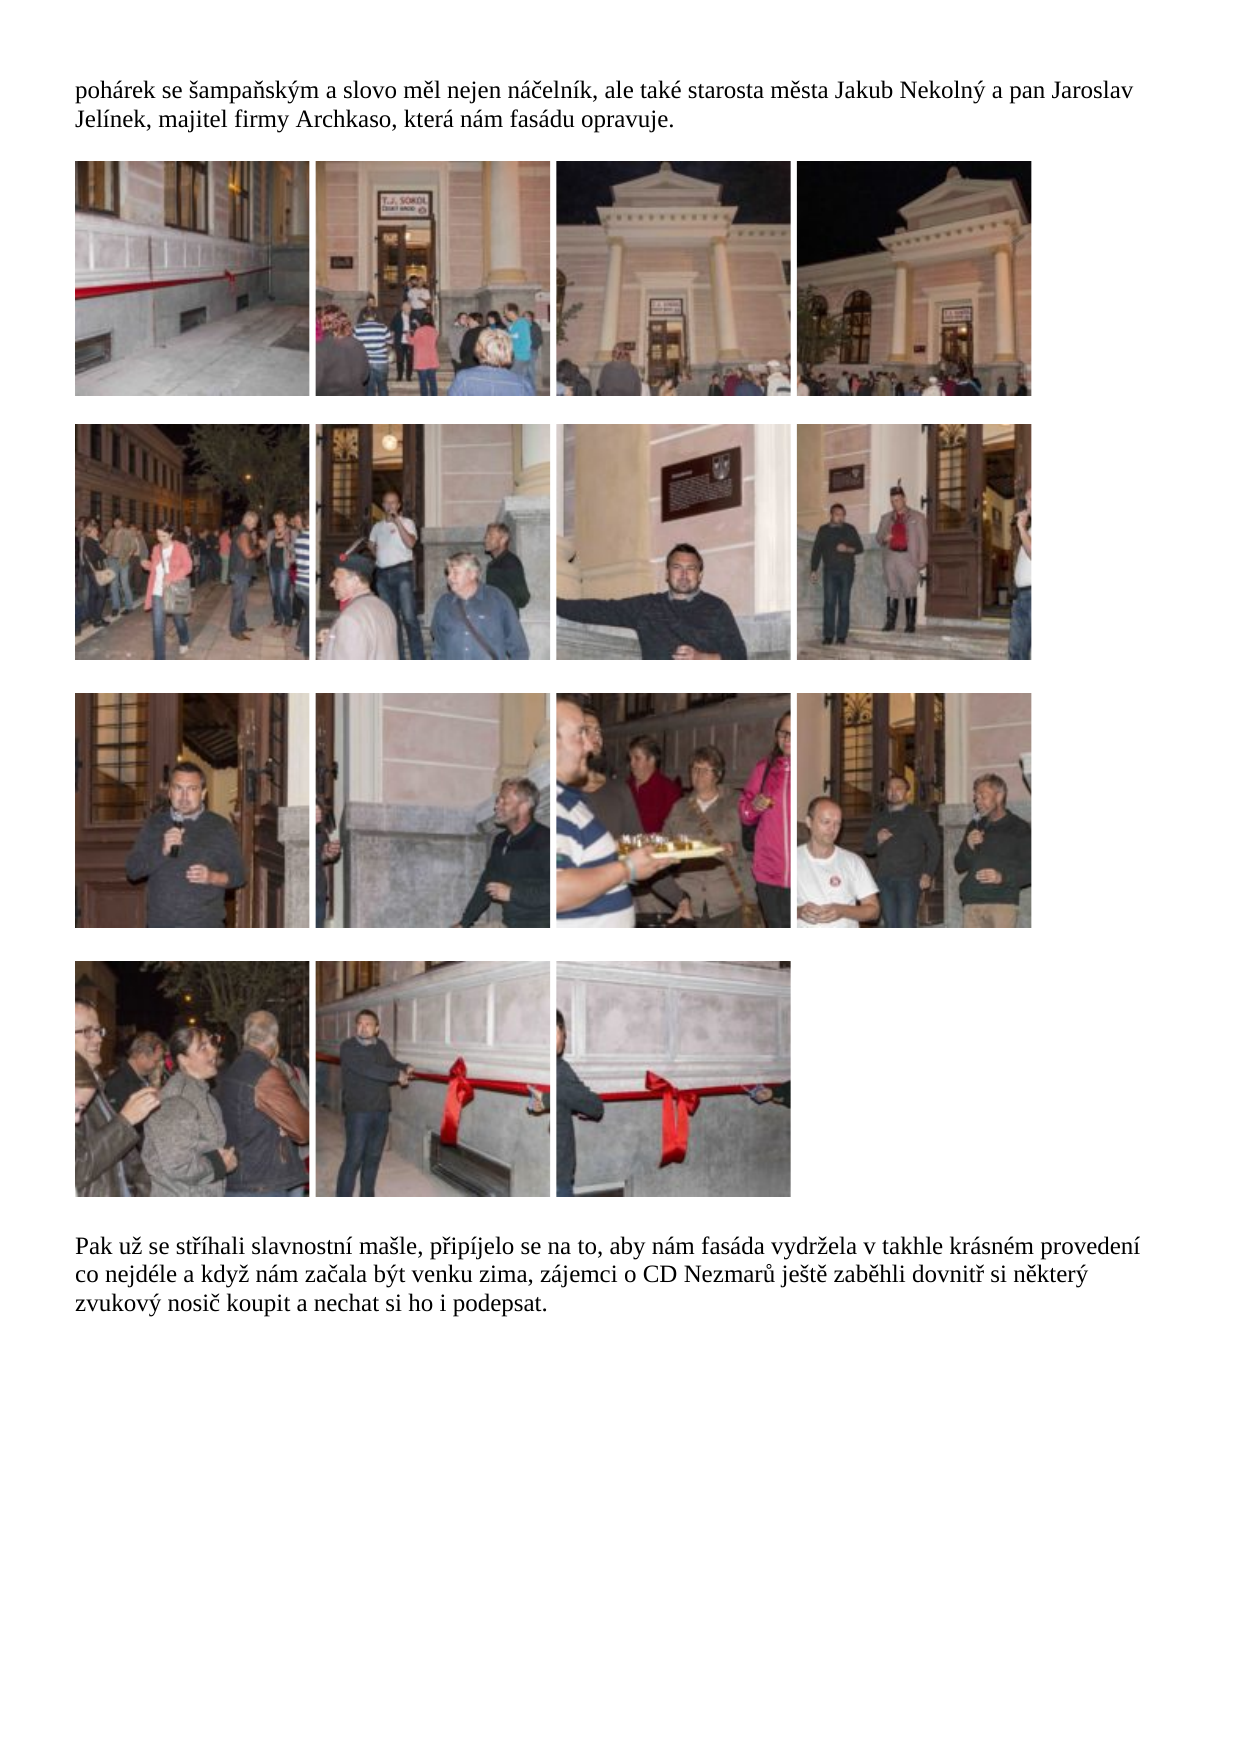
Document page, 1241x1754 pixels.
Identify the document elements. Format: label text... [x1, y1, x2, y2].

picture [315, 693, 550, 928]
picture [556, 961, 791, 1197]
picture [315, 161, 550, 396]
picture [315, 961, 550, 1197]
picture [796, 161, 1032, 396]
picture [556, 693, 791, 928]
picture [796, 693, 1032, 928]
picture [796, 424, 1032, 660]
picture [556, 424, 791, 660]
text Pak už se stříhali slavnostní mašle, připíjelo se na to, aby nám fasáda vydržela v takhle krásném provedení co nejdéle a když nám začala být venku zima, zájemci o CD Nezmarů ještě zaběhli dovnitř si některý zvukový nosič koupit a nechat si ho i podepsat. [75, 1231, 1165, 1317]
picture [75, 424, 310, 660]
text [75, 75, 1165, 132]
picture [75, 961, 310, 1197]
picture [556, 161, 791, 396]
picture [75, 161, 310, 396]
picture [315, 424, 550, 660]
picture [75, 693, 310, 928]
